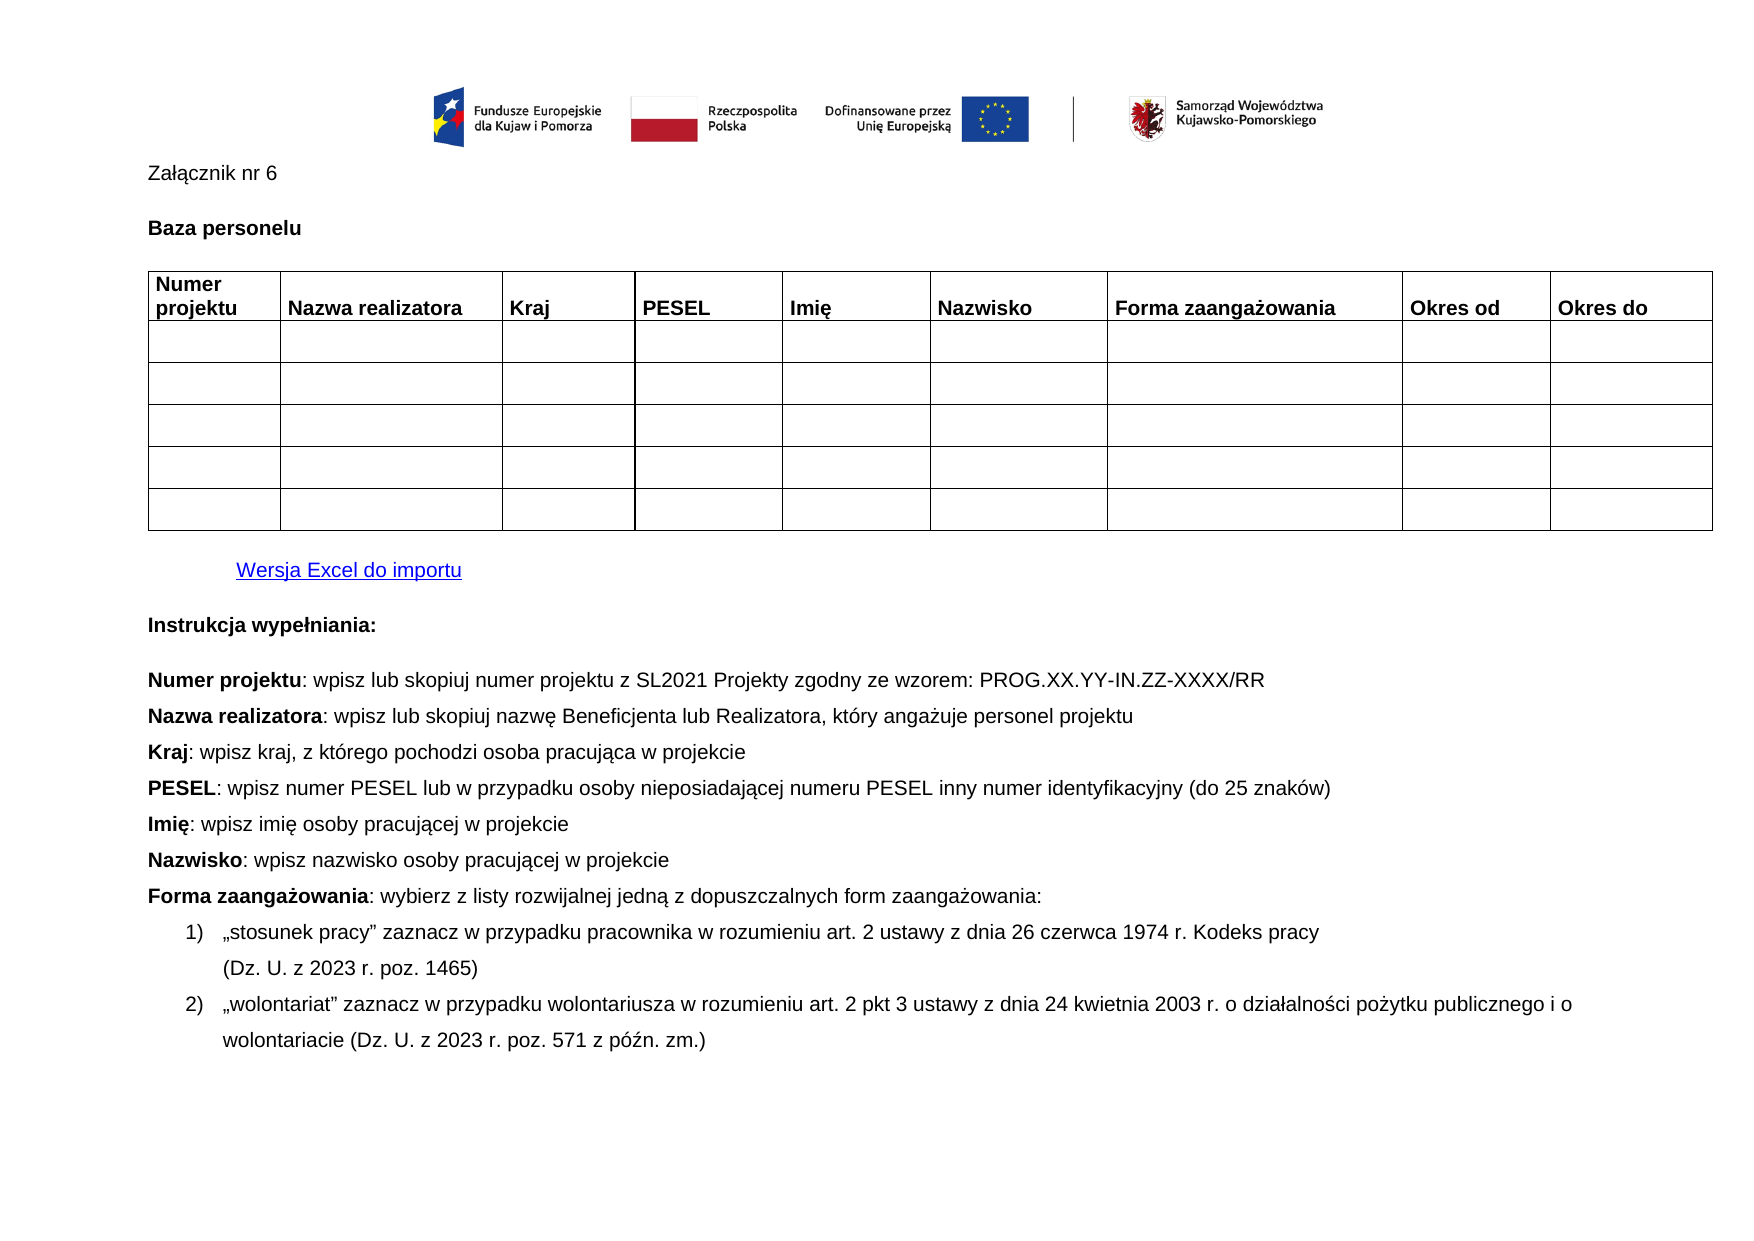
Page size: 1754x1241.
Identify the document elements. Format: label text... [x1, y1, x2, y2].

table_cell [503, 447, 634, 488]
table_cell [1108, 447, 1402, 488]
table_cell [1551, 489, 1712, 529]
table_cell [281, 405, 502, 446]
text Forma zaangażowania: wybierz z listy rozwijalnej jedną z dopuszczalnych form zaangażowania: [148, 884, 1606, 908]
table_cell [1551, 321, 1712, 362]
text Załącznik nr 6 [148, 161, 1606, 185]
table_header Kraj [503, 272, 634, 320]
table_cell [1403, 405, 1550, 446]
table_cell [1403, 489, 1550, 529]
table_cell [636, 363, 782, 404]
text Numer projektu: wpisz lub skopiuj numer projektu z SL2021 Projekty zgodny ze wzorem: PROG.XX.YY-IN.ZZ-XXXX/RR [148, 668, 1606, 692]
table_cell [503, 321, 634, 362]
text Nazwisko: wpisz nazwisko osoby pracującej w projekcie [148, 848, 1606, 872]
table_cell [783, 405, 930, 446]
table_cell [149, 489, 280, 529]
table_cell [931, 321, 1107, 362]
table_cell [281, 447, 502, 488]
table_cell [931, 489, 1107, 529]
table_cell [1108, 321, 1402, 362]
text Baza personelu [148, 216, 1606, 240]
table_cell [636, 447, 782, 488]
table_cell [636, 405, 782, 446]
table_cell [783, 489, 930, 529]
table_cell [149, 363, 280, 404]
table_cell [149, 321, 280, 362]
table_header Okres od [1403, 272, 1550, 320]
text Instrukcja wypełniania: [148, 613, 1606, 637]
table_cell [1108, 489, 1402, 529]
text PESEL: wpisz numer PESEL lub w przypadku osoby nieposiadającej numeru PESEL inny numer identyfikacyjny (do 25 znaków) [148, 776, 1606, 800]
list „wolontariat” zaznacz w przypadku wolontariusza w rozumieniu art. 2 pkt 3 ustawy z dnia 24 kwietnia 2003 r. o działalności pożytku publicznego i o wolontariacie (Dz. U. z 2023 r. poz. 571 z późn. zm.) [185, 992, 1606, 1051]
table_cell [783, 363, 930, 404]
table_cell [1403, 363, 1550, 404]
table_header PESEL [636, 272, 782, 320]
text Nazwa realizatora: wpisz lub skopiuj nazwę Beneficjenta lub Realizatora, który angażuje personel projektu [148, 704, 1606, 728]
table_cell [1551, 447, 1712, 488]
list „stosunek pracy” zaznacz w przypadku pracownika w rozumieniu art. 2 ustawy z dnia 26 czerwca 1974 r. Kodeks pracy (Dz. U. z 2023 r. poz. 1465) [185, 920, 1606, 979]
table_cell [149, 447, 280, 488]
table_cell [1403, 321, 1550, 362]
table_cell [281, 321, 502, 362]
table_header Imię [783, 272, 930, 320]
table_cell [1108, 405, 1402, 446]
table_cell [149, 405, 280, 446]
text Kraj: wpisz kraj, z którego pochodzi osoba pracująca w projekcie [148, 740, 1606, 764]
list Wersja Excel do importu [236, 558, 1606, 582]
table_cell [1551, 363, 1712, 404]
table_cell [1108, 363, 1402, 404]
table_cell [281, 489, 502, 529]
table_header Forma zaangażowania [1108, 272, 1402, 320]
table_cell [503, 363, 634, 404]
table_header Nazwisko [931, 272, 1107, 320]
table_cell [636, 321, 782, 362]
table_cell [281, 363, 502, 404]
picture [404, 73, 1350, 162]
table_cell [931, 447, 1107, 488]
table_cell [783, 447, 930, 488]
table_header Okres do [1551, 272, 1712, 320]
text Imię: wpisz imię osoby pracującej w projekcie [148, 812, 1606, 836]
table_cell [931, 405, 1107, 446]
table_cell [636, 489, 782, 529]
table_header Numer projektu [149, 272, 280, 320]
table_cell [931, 363, 1107, 404]
table_cell [503, 489, 634, 529]
table_cell [503, 405, 634, 446]
table_cell [1551, 405, 1712, 446]
table_cell [1403, 447, 1550, 488]
table_cell [783, 321, 930, 362]
table_header Nazwa realizatora [281, 272, 502, 320]
